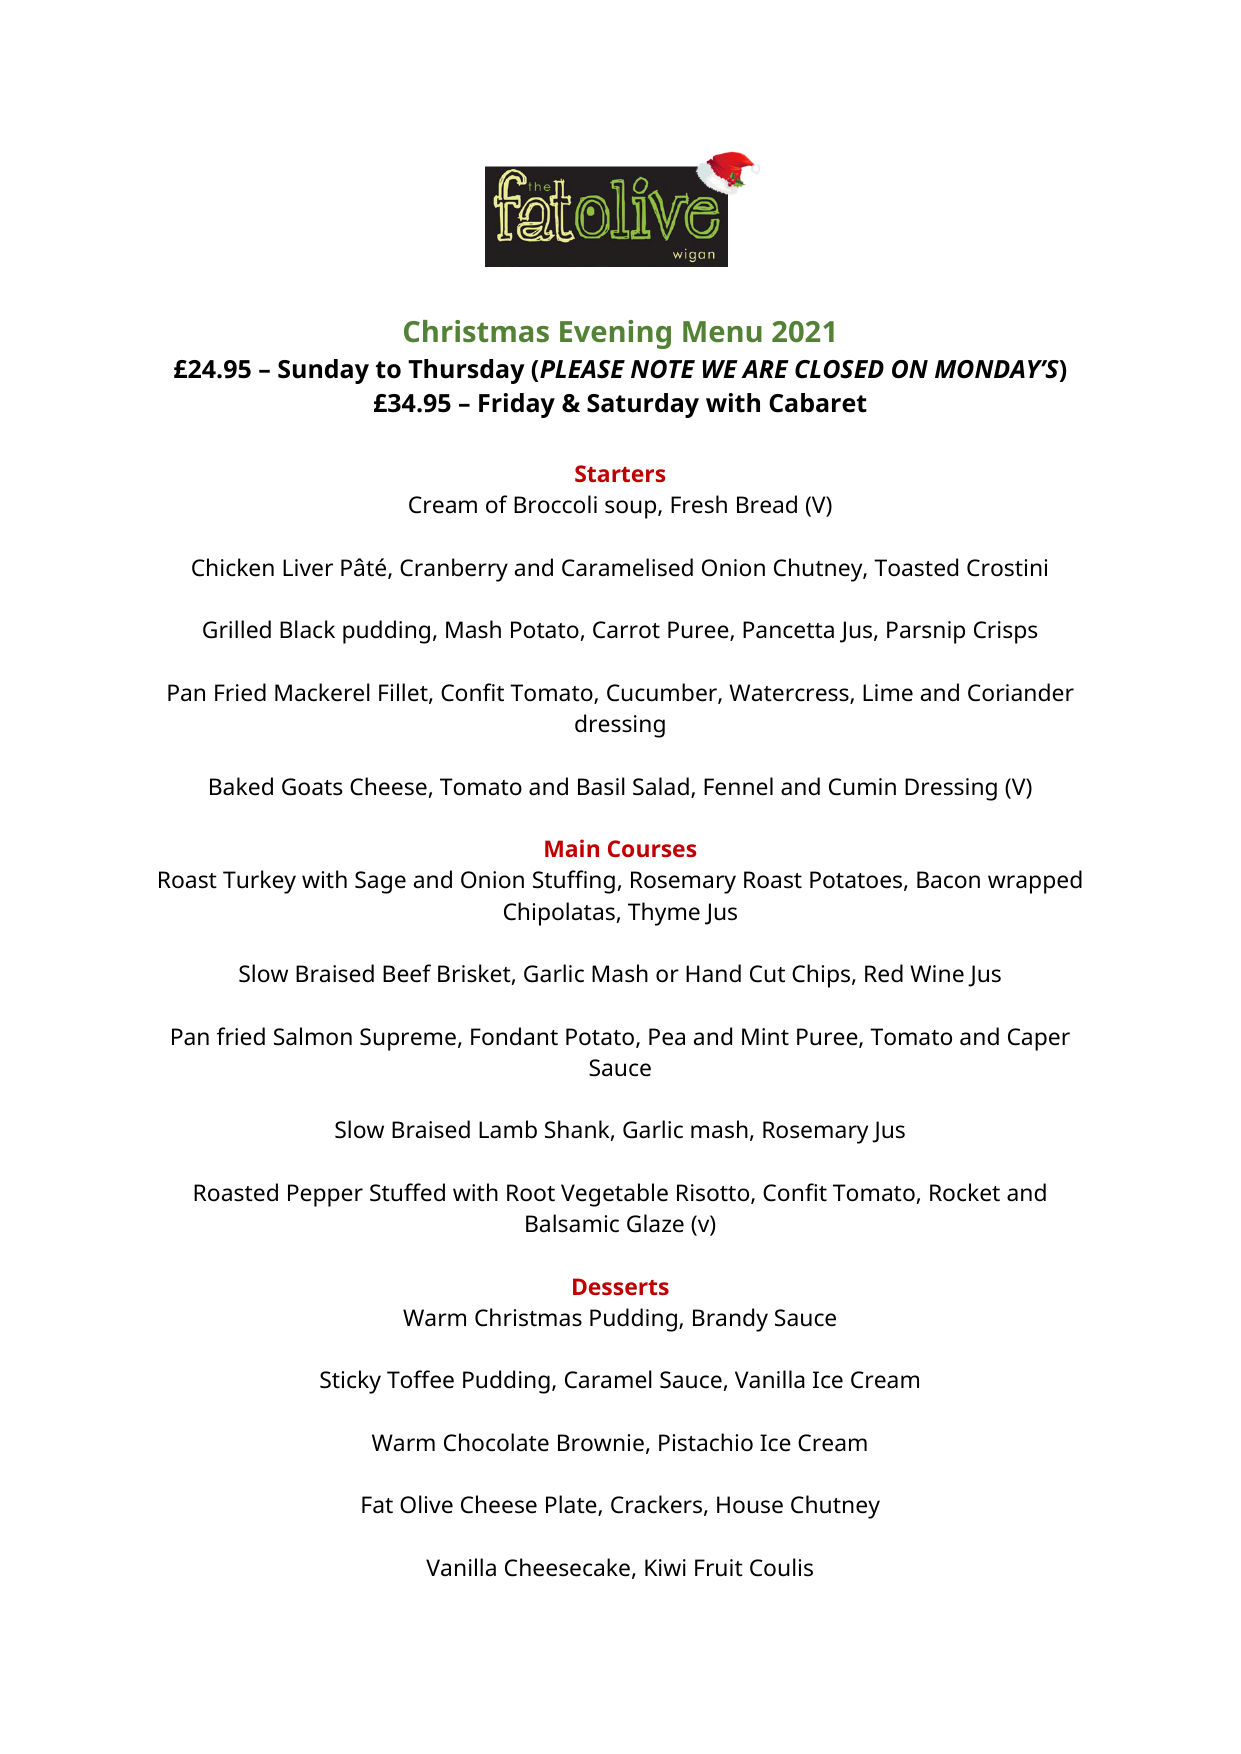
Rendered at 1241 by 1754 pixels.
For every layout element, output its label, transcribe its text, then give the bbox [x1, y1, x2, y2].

text Roast Turkey with Sage and Onion Stuffing, Rosemary Roast Potatoes, Bacon wrapped Chipolatas, Thyme Jus [150, 864, 1090, 927]
text Warm Chocolate Brownie, Pistachio Ice Cream [150, 1427, 1090, 1458]
text Roasted Pepper Stuffed with Root Vegetable Risotto, Confit Tomato, Rocket and Balsamic Glaze (v) [150, 1177, 1090, 1239]
text Slow Braised Lamb Shank, Garlic mash, Rosemary Jus [150, 1114, 1090, 1145]
text Main Courses [150, 833, 1090, 864]
picture [480, 150, 760, 272]
text Fat Olive Cheese Plate, Crackers, House Chutney [150, 1489, 1090, 1520]
text Chicken Liver Pâté, Cranberry and Caramelised Onion Chutney, Toasted Crostini [150, 552, 1090, 583]
text Pan Fried Mackerel Fillet, Confit Tomato, Cucumber, Watercress, Lime and Coriander dressing [150, 677, 1090, 739]
text Sticky Toffee Pudding, Caramel Sauce, Vanilla Ice Cream [150, 1364, 1090, 1395]
text Cream of Broccoli soup, Fresh Bread (V) [150, 489, 1090, 520]
text Vanilla Cheesecake, Kiwi Fruit Coulis [150, 1552, 1090, 1583]
text Slow Braised Beef Brisket, Garlic Mash or Hand Cut Chips, Red Wine Jus [150, 958, 1090, 989]
text Christmas Evening Menu 2021 [150, 312, 1090, 351]
text Starters [150, 458, 1090, 489]
text Baked Goats Cheese, Tomato and Basil Salad, Fennel and Cumin Dressing (V) [150, 770, 1090, 802]
text Grilled Black pudding, Mash Potato, Carrot Puree, Pancetta Jus, Parsnip Crisps [150, 614, 1090, 645]
text Desserts [150, 1270, 1090, 1302]
text Warm Christmas Pudding, Brandy Sauce [150, 1302, 1090, 1333]
text £24.95 – Sunday to Thursday (PLEASE NOTE WE ARE CLOSED ON MONDAY’S) [150, 351, 1090, 386]
text £34.95 – Friday & Saturday with Cabaret [150, 386, 1090, 419]
text Pan fried Salmon Supreme, Fondant Potato, Pea and Mint Puree, Tomato and Caper Sauce [150, 1020, 1090, 1083]
